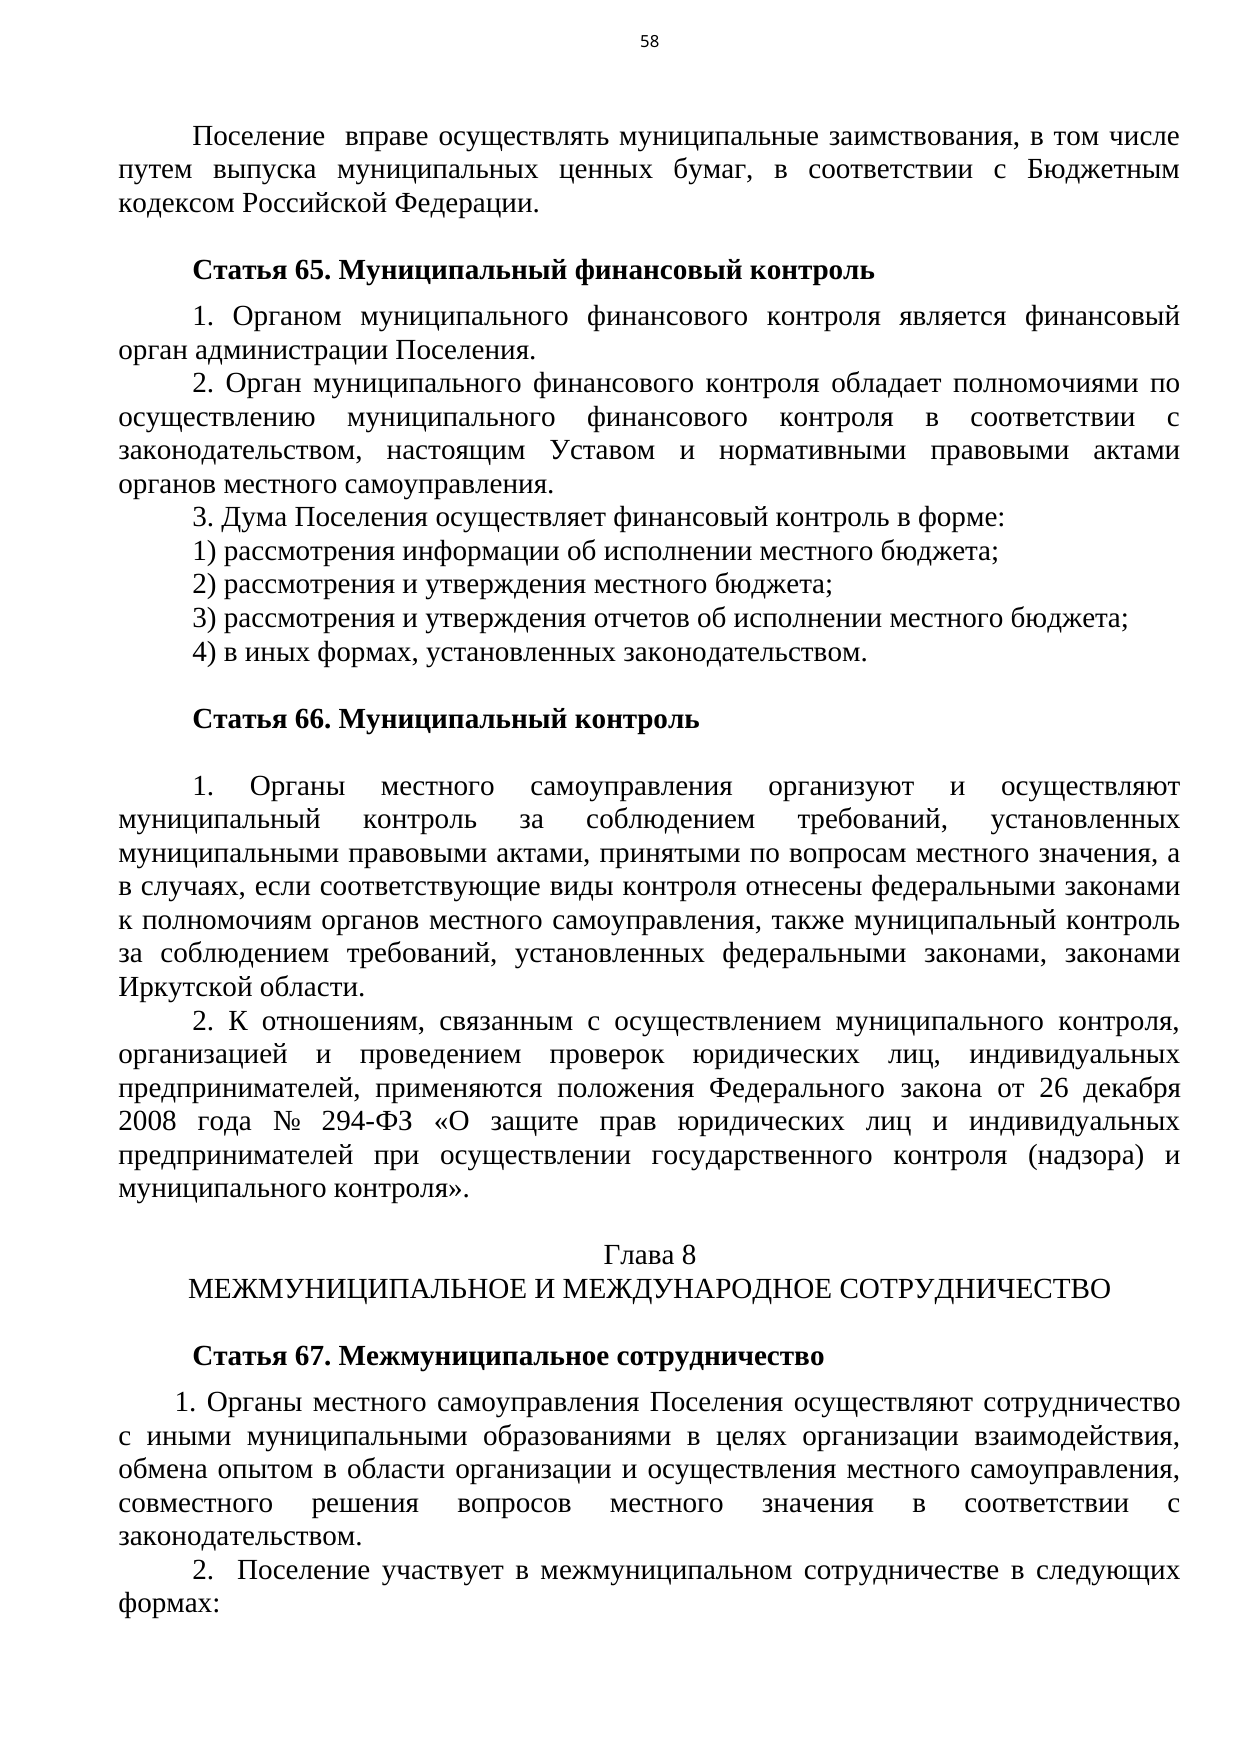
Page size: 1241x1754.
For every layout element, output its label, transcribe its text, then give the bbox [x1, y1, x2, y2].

text МЕЖМУНИЦИПАЛЬНОЕ И МЕЖДУНАРОДНОЕ СОТРУДНИЧЕСТВО [118, 1271, 1181, 1304]
text Поселение вправе осуществлять муниципальные заимствования, в том числе путем выпуска муниципальных ценных бумаг, в соответствии с Бюджетным кодексом Российской Федерации. [118, 118, 1181, 219]
text 4) в иных формах, установленных законодательством. [118, 634, 1181, 667]
text 3) рассмотрения и утверждения отчетов об исполнении местного бюджета; [118, 600, 1181, 634]
text 2) рассмотрения и утверждения местного бюджета; [118, 567, 1181, 600]
text Статья 66. Муниципальный контроль [118, 701, 1181, 734]
text 2. Поселение участвует в межмуниципальном сотрудничестве в следующих формах: [118, 1552, 1181, 1619]
text 1) рассмотрения информации об исполнении местного бюджета; [118, 533, 1181, 567]
text Статья 67. Межмуниципальное сотрудничество [118, 1338, 1181, 1372]
text Глава 8 [118, 1237, 1181, 1271]
text 1. Органом муниципального финансового контроля является финансовый орган администрации Поселения. [118, 298, 1181, 365]
text 2. К отношениям, связанным с осуществлением муниципального контроля, организацией и проведением проверок юридических лиц, индивидуальных предпринимателей, применяются положения Федерального закона от 26 декабря 2008 года № 294-ФЗ «О защите прав юридических лиц и индивидуальных предпринимателей при осуществлении государственного контроля (надзора) и муниципального контроля». [118, 1003, 1181, 1204]
text 2. Орган муниципального финансового контроля обладает полномочиями по осуществлению муниципального финансового контроля в соответствии с законодательством, настоящим Уставом и нормативными правовыми актами органов местного самоуправления. [118, 365, 1181, 499]
text Статья 65. Муниципальный финансовый контроль [118, 252, 1181, 286]
text 1. Органы местного самоуправления организуют и осуществляют муниципальный контроль за соблюдением требований, установленных муниципальными правовыми актами, принятыми по вопросам местного значения, а в случаях, если соответствующие виды контроля отнесены федеральными законами к полномочиям органов местного самоуправления, также муниципальный контроль за соблюдением требований, установленных федеральными законами, законами Иркутской области. [118, 768, 1181, 1003]
text 3. Дума Поселения осуществляет финансовый контроль в форме: [118, 499, 1181, 533]
text 1. Органы местного самоуправления Поселения осуществляют сотрудничество с иными муниципальными образованиями в целях организации взаимодействия, обмена опытом в области организации и осуществления местного самоуправления, совместного решения вопросов местного значения в соответствии с законодательством. [118, 1384, 1181, 1552]
